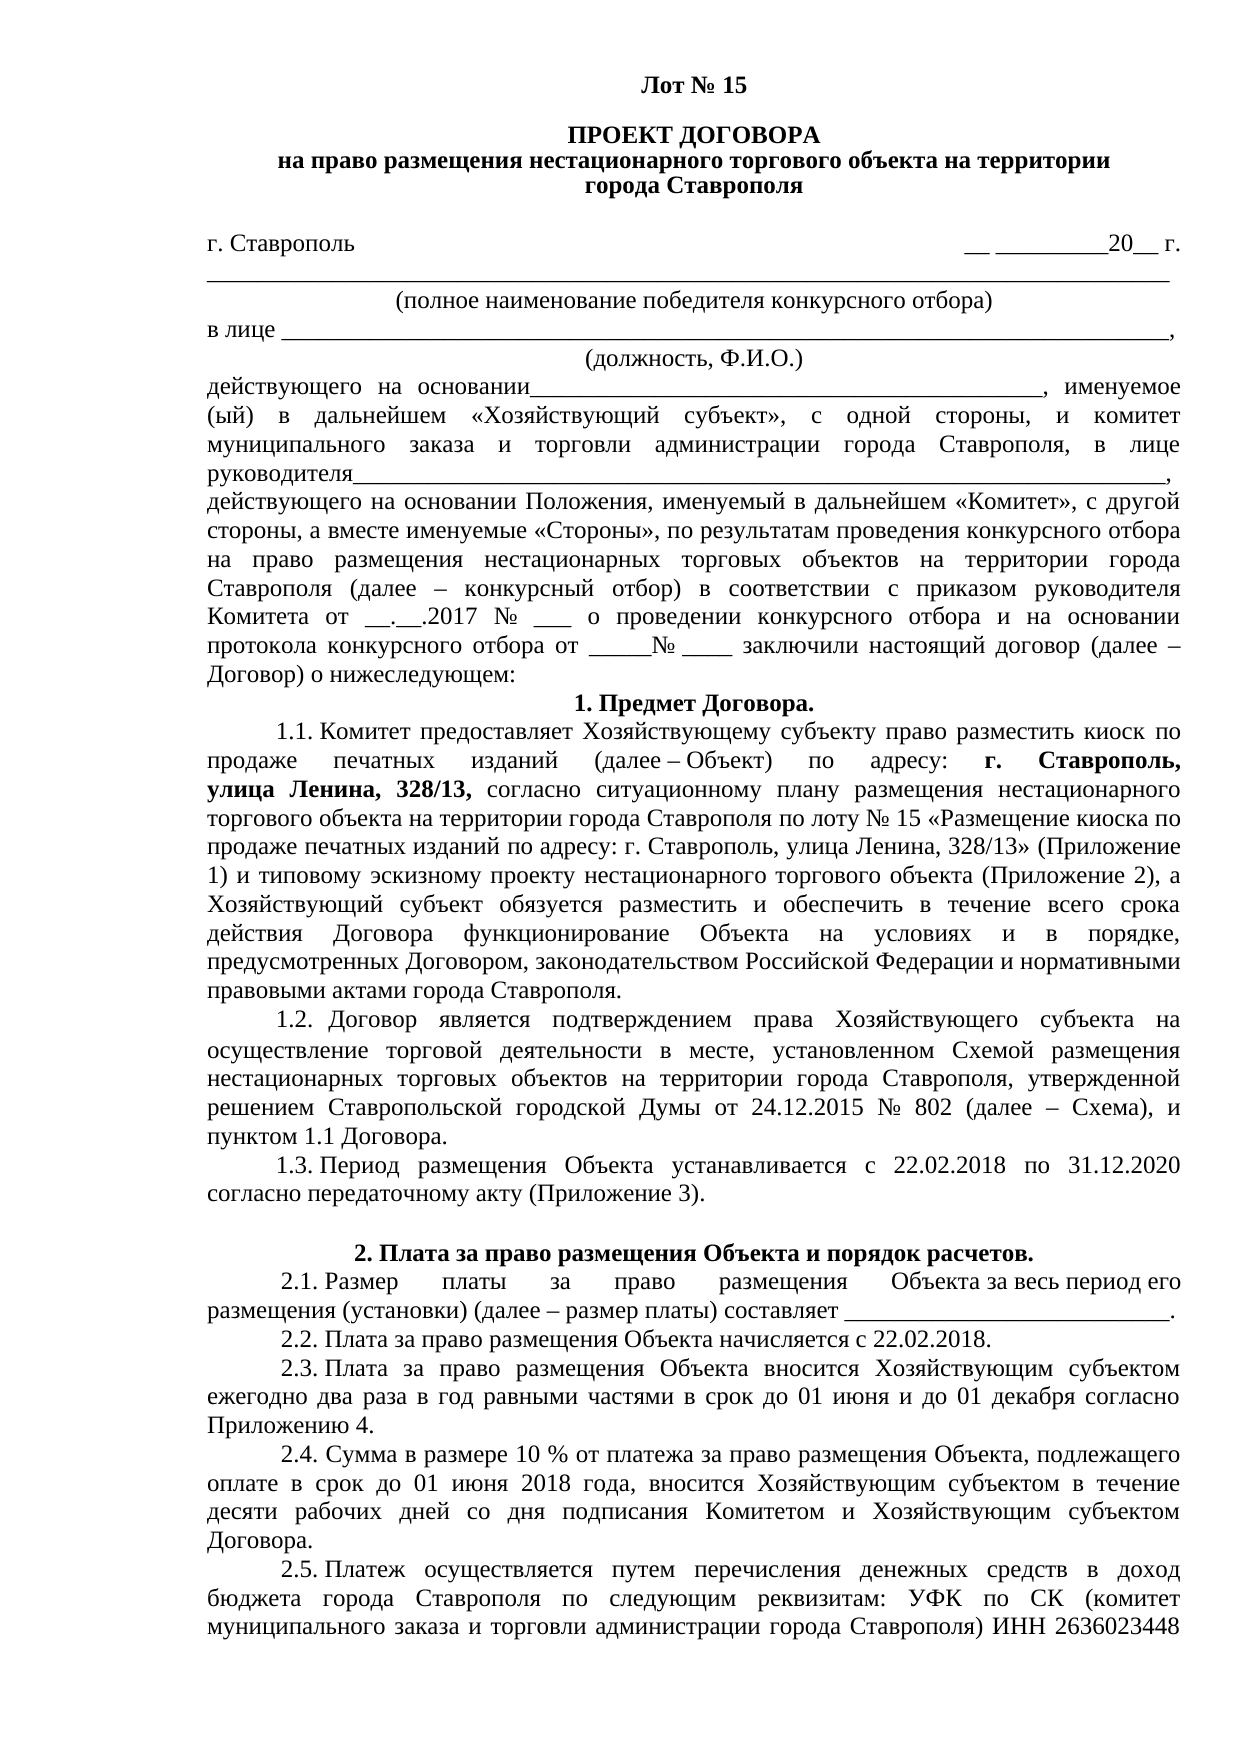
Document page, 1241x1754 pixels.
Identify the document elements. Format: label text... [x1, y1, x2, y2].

text (полное наименование победителя конкурсного отбора) [207, 285, 1181, 314]
text действующего на основании Положения, именуемый в дальнейшем «Комитет», с другой стороны, а вместе именуемые «Стороны», по результатам проведения конкурсного отбора на право размещения нестационарных торговых объектов на территории города Ставрополя (далее – конкурсный отбор) в соответствии с приказом руководителя Комитета от __.__.2017 № ___ о проведении конкурсного отбора и на основании протокола конкурсного отбора от _____№ ____ заключили настоящий договор (далее – Договор) о нижеследующем: [207, 486, 1181, 688]
text на право размещения нестационарного торгового объекта на территории [207, 149, 1181, 174]
text 1.2. Договор является подтверждением права Хозяйствующего субъекта на осуществление торговой деятельности в месте, установленном Схемой размещения нестационарных торговых объектов на территории города Ставрополя, утвержденной решением Ставропольской городской Думы от 24.12.2015 № 802 (далее – Схема), и пунктом 1.1 Договора. [207, 1004, 1181, 1150]
text 2.3. Плата за право размещения Объекта вносится Хозяйствующим субъектом ежегодно два раза в год равными частями в срок до 01 июня и до 01 декабря согласно Приложению 4. [207, 1353, 1181, 1439]
text (должность, Ф.И.О.) [207, 343, 1181, 371]
text _____________________________________________________________________________ [207, 256, 1181, 285]
text 1.1. Комитет предоставляет Хозяйствующему субъекту право разместить киоск по продаже печатных изданий (далее – Объект) по адресу: г. Ставрополь, улица Ленина, 328/13, согласно ситуационному плану размещения нестационарного торгового объекта на территории города Ставрополя по лоту № 15 «Размещение киоска по продаже печатных изданий по адресу: г. Ставрополь, улица Ленина, 328/13» (Приложение 1) и типовому эскизному проекту нестационарного торгового объекта (Приложение 2), а Хозяйствующий субъект обязуется разместить и обеспечить в течение всего срока действия Договора функционирование Объекта на условиях и в порядке, предусмотренных Договором, законодательством Российской Федерации и нормативными правовыми актами города Ставрополя. [207, 716, 1181, 1004]
text города Ставрополя [207, 174, 1181, 199]
text в лице _______________________________________________________________________, [207, 314, 1181, 343]
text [207, 1554, 1181, 1640]
text действующего на основании_________________________________________, именуемое (ый) в дальнейшем «Хозяйствующий субъект», с одной стороны, и комитет муниципального заказа и торговли администрации города Ставрополя, в лице руководителя_________________________________________________________________, [207, 371, 1181, 486]
text г. Ставрополь __ _________20__ г. [207, 228, 1181, 256]
text Лот № 15 [207, 74, 1181, 99]
text 2.4. Сумма в размере 10 % от платежа за право размещения Объекта, подлежащего оплате в срок до 01 июня 2018 года, вносится Хозяйствующим субъектом в течение десяти рабочих дней со дня подписания Комитетом и Хозяйствующим субъектом Договора. [207, 1439, 1181, 1554]
text 2.1. Размер платы за право размещения Объекта за весь период его размещения (установки) (далее – размер платы) составляет __________________________. [207, 1266, 1181, 1324]
text 2. Плата за право размещения Объекта и порядок расчетов. [207, 1238, 1181, 1266]
text ПРОЕКТ ДОГОВОРА [207, 124, 1181, 149]
text 1.3. Период размещения Объекта устанавливается с 22.02.2018 по 31.12.2020 согласно передаточному акту (Приложение 3). [207, 1150, 1181, 1207]
text 2.2. Плата за право размещения Объекта начисляется с 22.02.2018. [207, 1324, 1181, 1353]
text 1. Предмет Договора. [207, 688, 1181, 716]
